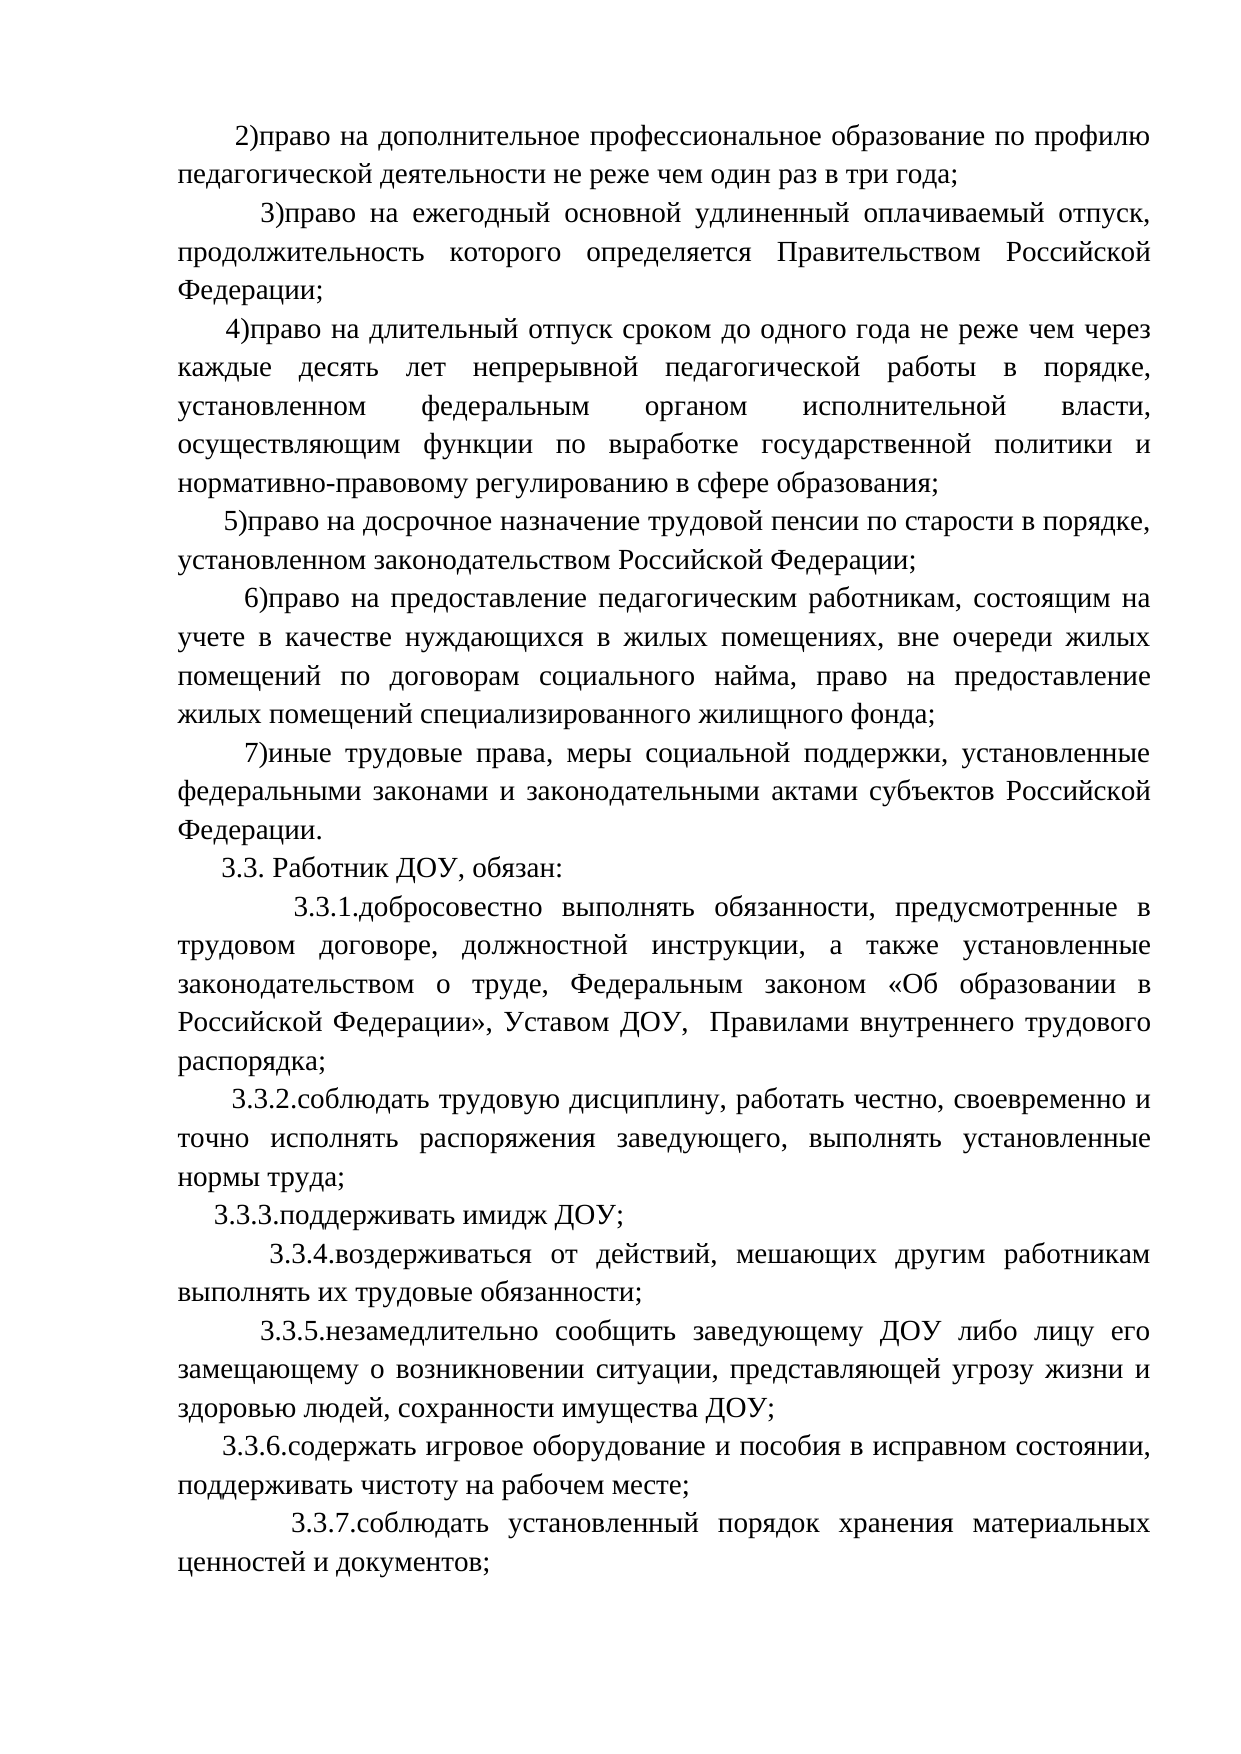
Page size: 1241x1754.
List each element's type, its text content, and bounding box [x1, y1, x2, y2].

text 2)право на дополнительное профессиональное образование по профилю педагогической деятельности не реже чем один раз в три года; [177, 118, 1152, 190]
text 7)иные трудовые права, меры социальной поддержки, установленные федеральными законами и законодательными актами субъектов Российской Федерации. [177, 735, 1152, 845]
text 4)право на длительный отпуск сроком до одного года не реже чем через каждые десять лет непрерывной педагогической работы в порядке, установленном федеральным органом исполнительной власти, осуществляющим функции по выработке государственной политики и нормативно-правовому регулированию в сфере образования; [177, 311, 1152, 498]
text 3.3.6.содержать игровое оборудование и пособия в исправном состоянии, поддерживать чистоту на рабочем месте; [177, 1428, 1152, 1501]
text 5)право на досрочное назначение трудовой пенсии по старости в порядке, установленном законодательством Российской Федерации; [177, 503, 1152, 576]
text 6)право на предоставление педагогическим работникам, состоящим на учете в качестве нуждающихся в жилых помещениях, вне очереди жилых помещений по договорам социального найма, право на предоставление жилых помещений специализированного жилищного фонда; [177, 581, 1152, 730]
text 3.3.7.соблюдать установленный порядок хранения материальных ценностей и документов; [177, 1506, 1152, 1578]
text 3)право на ежегодный основной удлиненный оплачиваемый отпуск, продолжительность которого определяется Правительством Российской Федерации; [177, 195, 1152, 306]
text 3.3. Работник ДОУ, обязан: [177, 850, 1152, 884]
text 3.3.5.незамедлительно сообщить заведующему ДОУ либо лицу его замещающему о возникновении ситуации, представляющей угрозу жизни и здоровью людей, сохранности имущества ДОУ; [177, 1313, 1152, 1423]
text 3.3.4.воздерживаться от действий, мешающих другим работникам выполнять их трудовые обязанности; [177, 1236, 1152, 1308]
text 3.3.2.соблюдать трудовую дисциплину, работать честно, своевременно и точно исполнять распоряжения заведующего, выполнять установленные нормы труда; [177, 1082, 1152, 1192]
text 3.3.3.поддерживать имидж ДОУ; [177, 1197, 1152, 1231]
text 3.3.1.добросовестно выполнять обязанности, предусмотренные в трудовом договоре, должностной инструкции, а также установленные законодательством о труде, Федеральным законом «Об образовании в Российской Федерации», Уставом ДОУ, Правилами внутреннего трудового распорядка; [177, 889, 1152, 1077]
